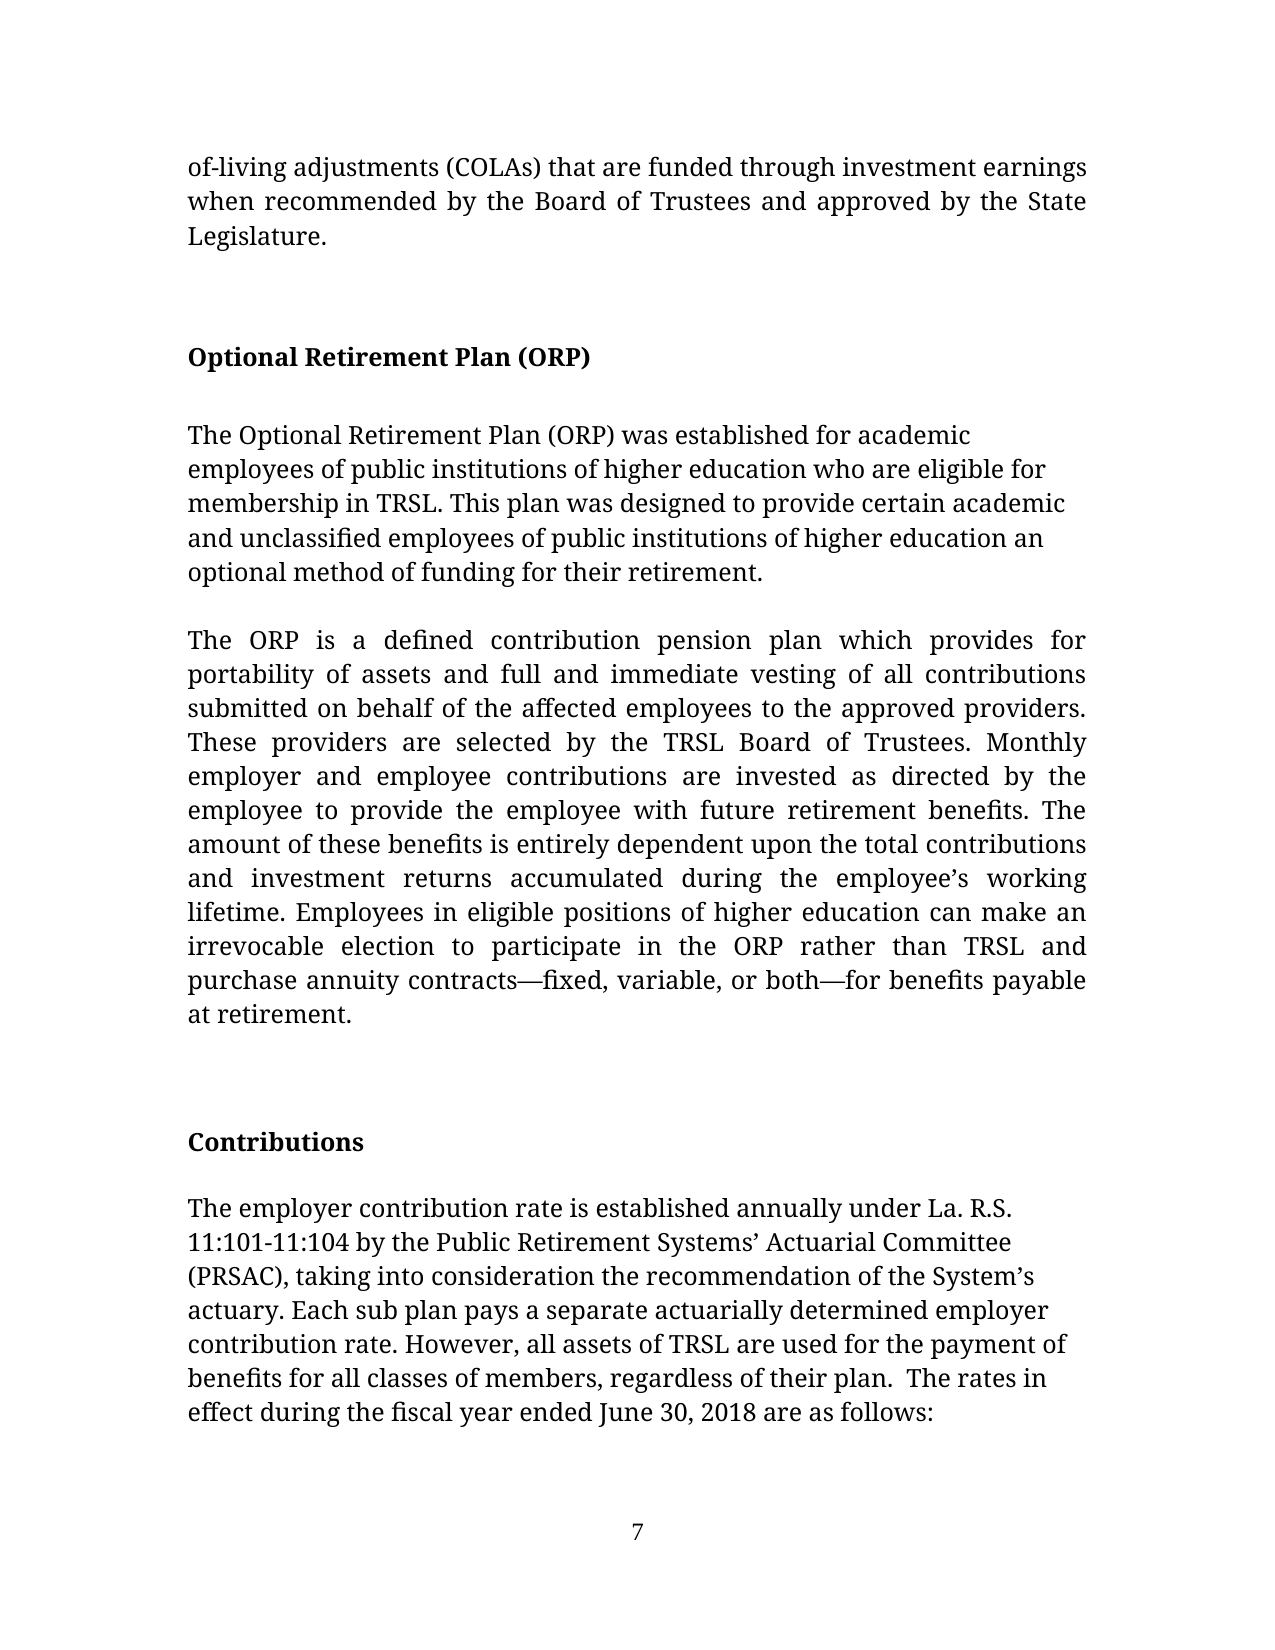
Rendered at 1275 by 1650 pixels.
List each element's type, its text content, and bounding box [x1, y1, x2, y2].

text Optional Retirement Plan (ORP) [187, 340, 1087, 374]
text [187, 150, 1087, 252]
text The employer contribution rate is established annually under La. R.S. 11:101-11:104 by the Public Retirement Systems’ Actuarial Committee (PRSAC), taking into consideration the recommendation of the System’s actuary. Each sub plan pays a separate actuarially determined employer contribution rate. However, all assets of TRSL are used for the payment of benefits for all classes of members, regardless of their plan. The rates in effect during the fiscal year ended June 30, 2018 are as follows: [187, 1190, 1087, 1429]
text The Optional Retirement Plan (ORP) was established for academic employees of public institutions of higher education who are eligible for membership in TRSL. This plan was designed to provide certain academic and unclassified employees of public institutions of higher education an optional method of funding for their retirement. [187, 418, 1087, 588]
text Contributions [187, 1125, 1087, 1159]
text The ORP is a defined contribution pension plan which provides for portability of assets and full and immediate vesting of all contributions submitted on behalf of the affected employees to the approved providers. These providers are selected by the TRSL Board of Trustees. Monthly employer and employee contributions are invested as directed by the employee to provide the employee with future retirement benefits. The amount of these benefits is entirely dependent upon the total contributions and investment returns accumulated during the employee’s working lifetime. Employees in eligible positions of higher education can make an irrevocable election to participate in the ORP rather than TRSL and purchase annuity contracts—fixed, variable, or both—for benefits payable at retirement. [187, 622, 1087, 1031]
